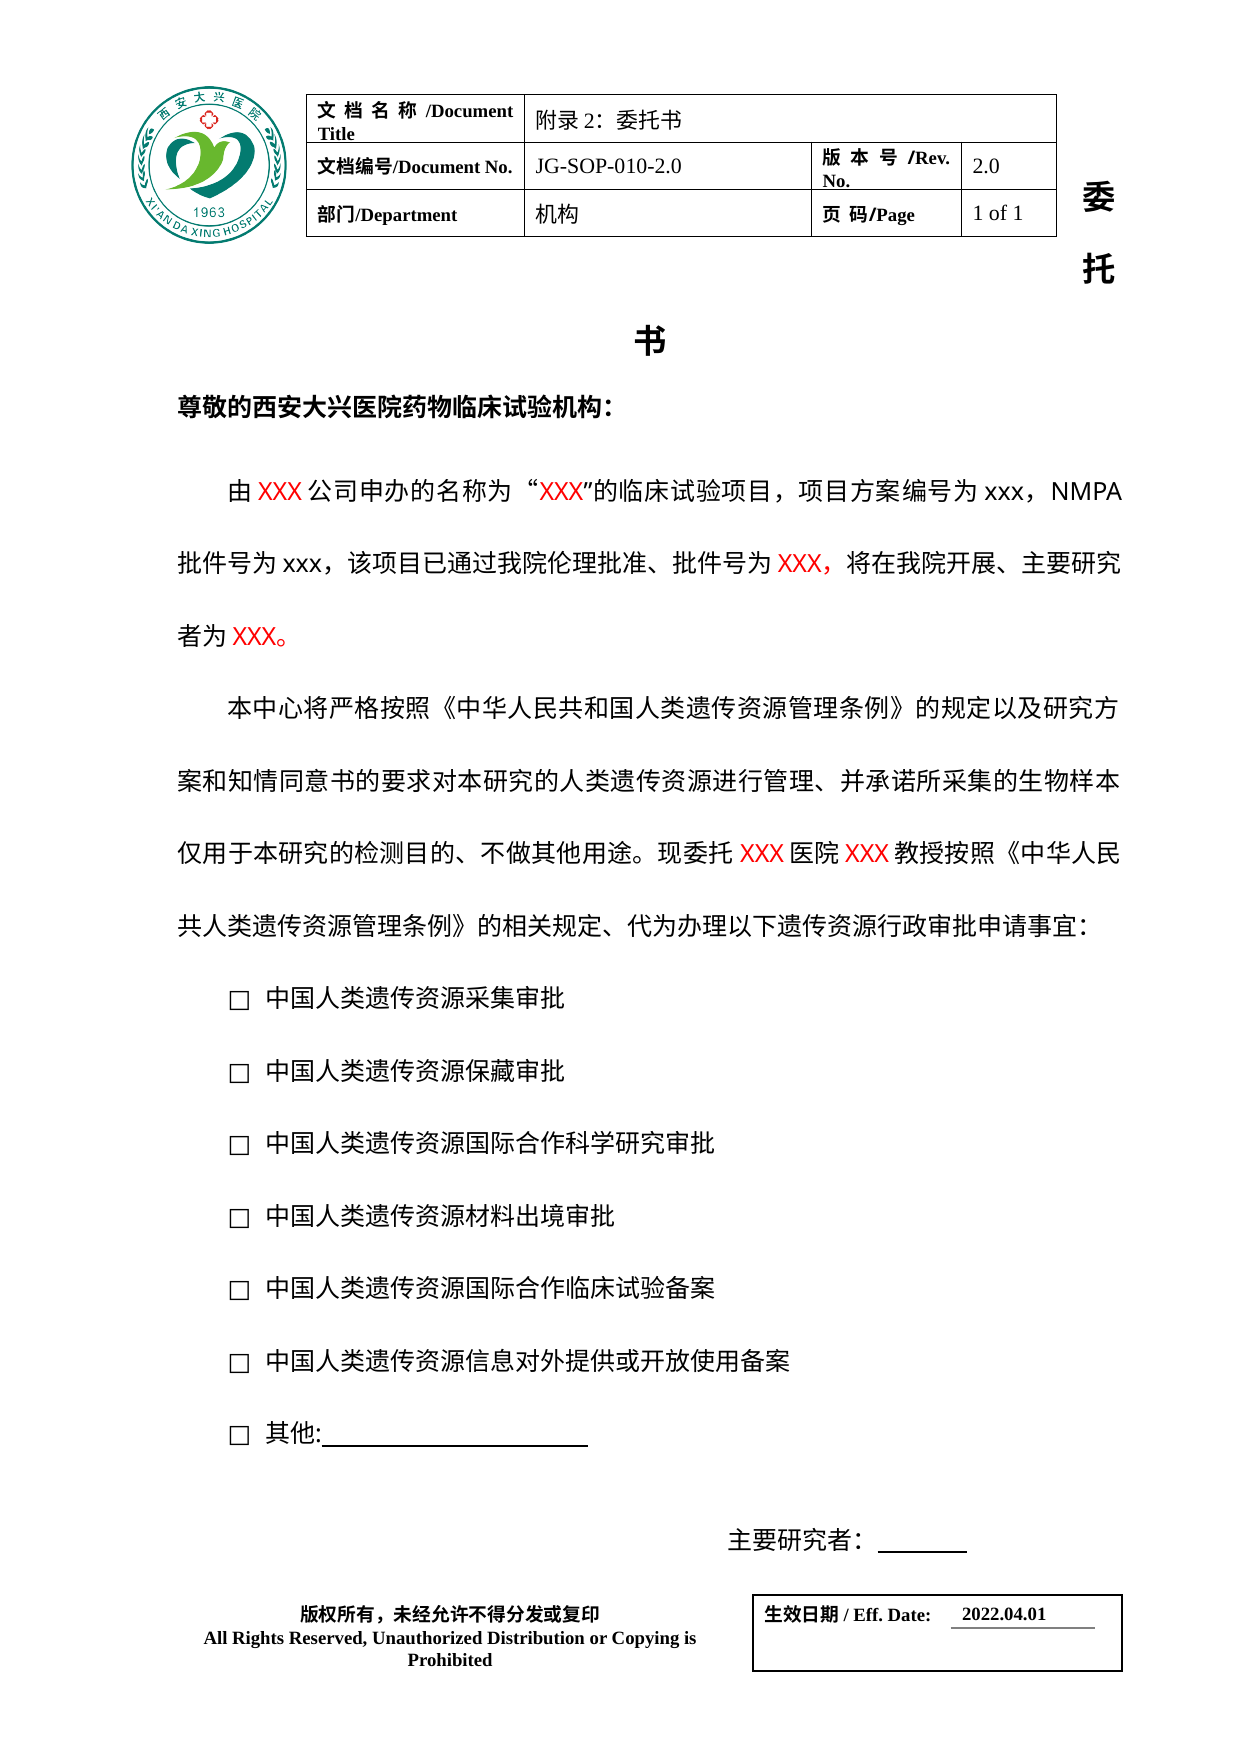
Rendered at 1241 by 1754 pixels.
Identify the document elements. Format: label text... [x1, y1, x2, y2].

list 其他: [227, 1414, 1122, 1450]
text 由XXX公司申办的名称为“XXX”的临床试验项目，项目方案编号为xxx，NMPA批件号为xxx，该项目已通过我院伦理批准、批件号为XXX，将在我院开展、主要研究者为XXX。 [177, 471, 1122, 652]
text 委 托 书 [177, 171, 1122, 363]
list 中国人类遗传资源信息对外提供或开放使用备案 [227, 1341, 1122, 1377]
list 中国人类遗传资源国际合作临床试验备案 [227, 1269, 1122, 1305]
list 中国人类遗传资源保藏审批 [227, 1051, 1122, 1087]
text 主要研究者： [177, 1520, 1122, 1556]
picture [131, 86, 287, 244]
list 中国人类遗传资源国际合作科学研究审批 [227, 1124, 1122, 1160]
text 尊敬的西安大兴医院药物临床试验机构： [177, 388, 1122, 424]
list 中国人类遗传资源采集审批 [227, 979, 1122, 1015]
text 本中心将严格按照《中华人民共和国人类遗传资源管理条例》的规定以及研究方案和知情同意书的要求对本研究的人类遗传资源进行管理、并承诺所采集的生物样本仅用于本研究的检测目的、不做其他用途。现委托XXX医院XXX教授按照《中华人民共人类遗传资源管理条例》的相关规定、代为办理以下遗传资源行政审批申请事宜： [177, 689, 1122, 942]
list 中国人类遗传资源材料出境审批 [227, 1196, 1122, 1232]
